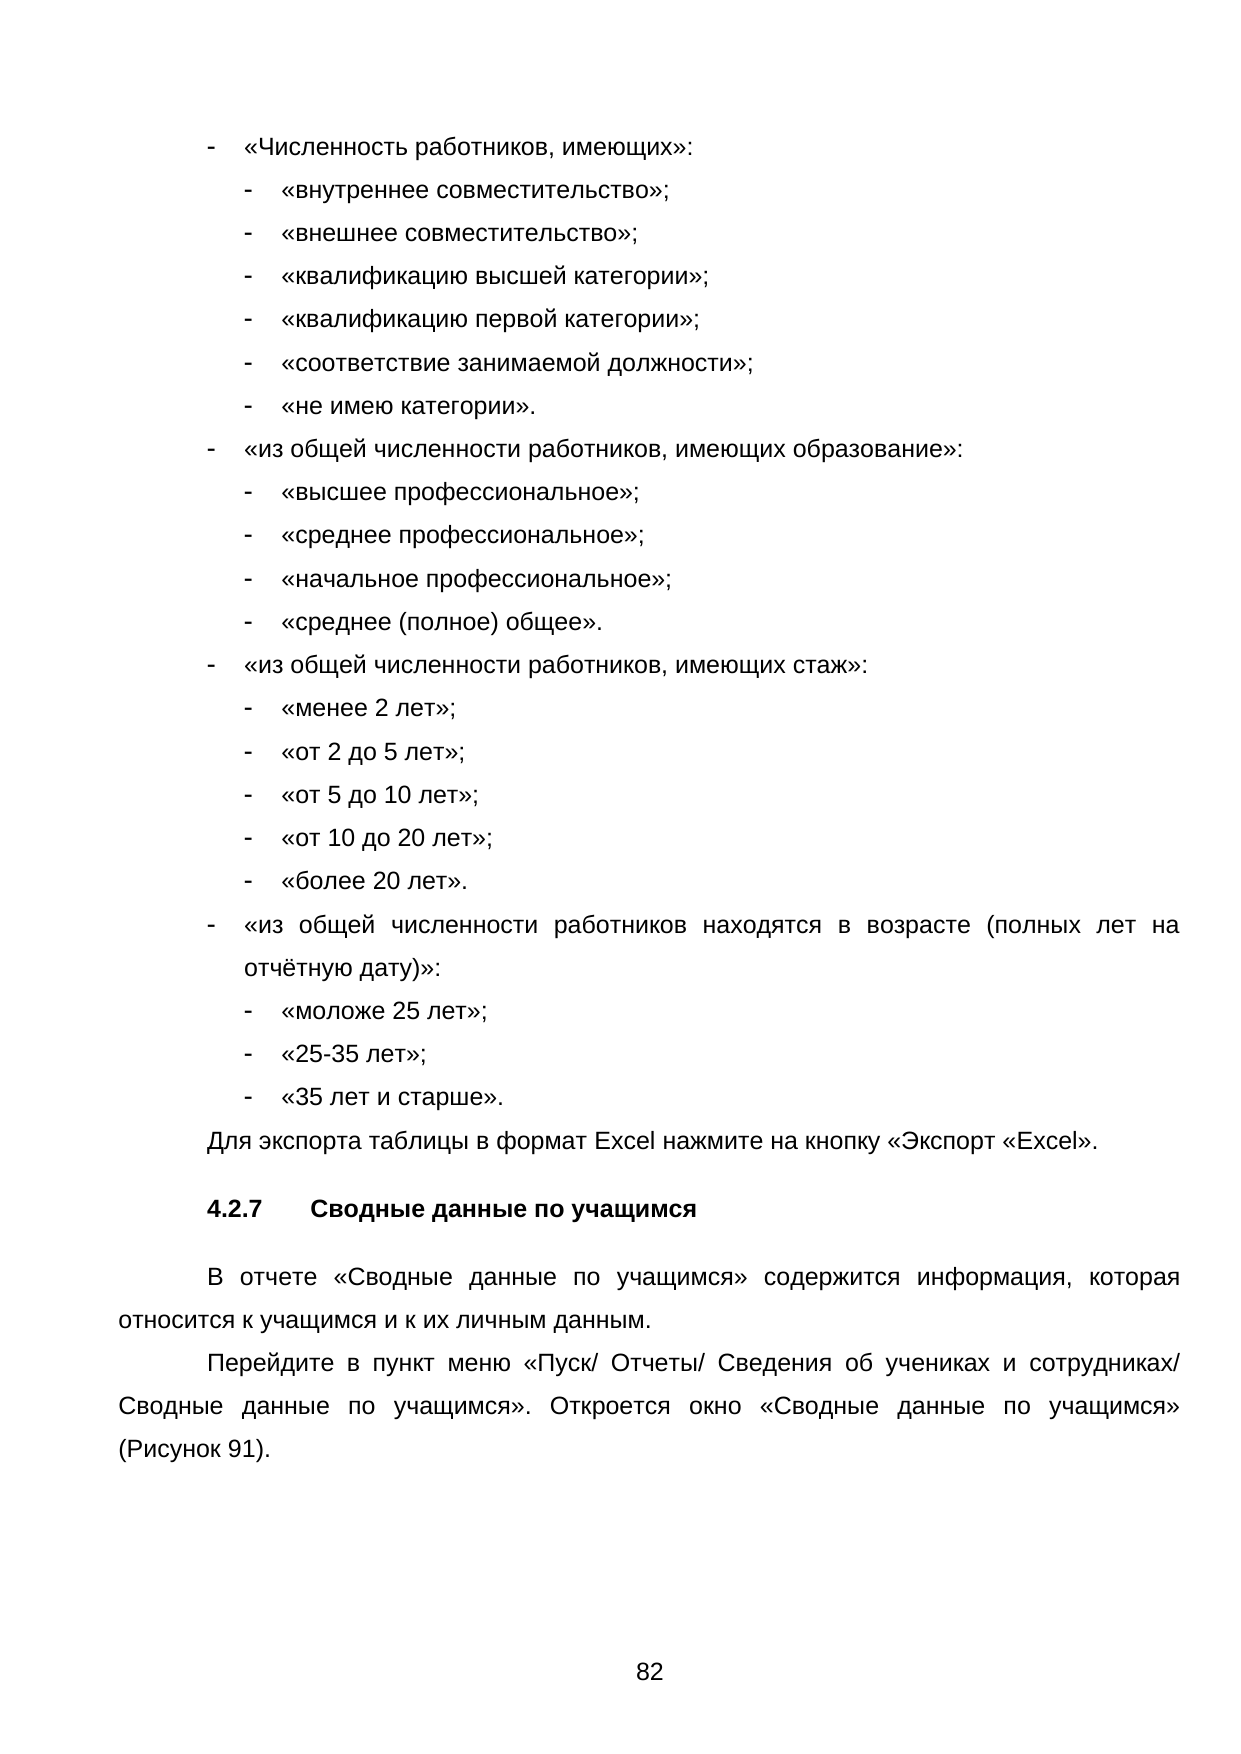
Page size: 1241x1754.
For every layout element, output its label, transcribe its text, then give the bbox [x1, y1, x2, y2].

text В отчете «Сводные данные по учащимся» содержится информация, которая относится к учащимся и к их личным данным. [118, 1262, 1181, 1334]
list «из общей численности работников, имеющих стаж»: [207, 650, 1181, 679]
list «из общей численности работников находятся в возрасте (полных лет на отчётную дату)»: [207, 909, 1181, 982]
list «от 10 до 20 лет»; [244, 823, 1181, 852]
list «внешнее совместительство»; [244, 218, 1181, 247]
list «внутреннее совместительство»; [244, 175, 1181, 203]
list «25-35 лет»; [244, 1039, 1181, 1068]
list «менее 2 лет»; [244, 693, 1181, 722]
list «от 5 до 10 лет»; [244, 780, 1181, 809]
list «начальное профессиональное»; [244, 564, 1181, 593]
list «квалификацию первой категории»; [244, 304, 1181, 333]
text Перейдите в пункт меню «Пуск/ Отчеты/ Сведения об учениках и сотрудниках/ Сводные данные по учащимся». Откроется окно «Сводные данные по учащимся» (Рисунок 91). [118, 1348, 1181, 1463]
list «квалификацию высшей категории»; [244, 261, 1181, 290]
list «от 2 до 5 лет»; [244, 737, 1181, 766]
list «не имею категории». [244, 391, 1181, 420]
list «более 20 лет». [244, 866, 1181, 895]
text Для экспорта таблицы в формат Excel нажмите на кнопку «Экспорт «Excel». [118, 1126, 1181, 1154]
subtitle Сводные данные по учащимся [207, 1194, 1181, 1222]
list «моложе 25 лет»; [244, 996, 1181, 1025]
list «среднее (полное) общее». [244, 607, 1181, 636]
list «высшее профессиональное»; [244, 477, 1181, 506]
list «соответствие занимаемой должности»; [244, 348, 1181, 376]
list «Численность работников, имеющих»: [207, 131, 1181, 160]
list «35 лет и старше». [244, 1082, 1181, 1111]
list «из общей численности работников, имеющих образование»: [207, 434, 1181, 463]
list «среднее профессиональное»; [244, 521, 1181, 549]
